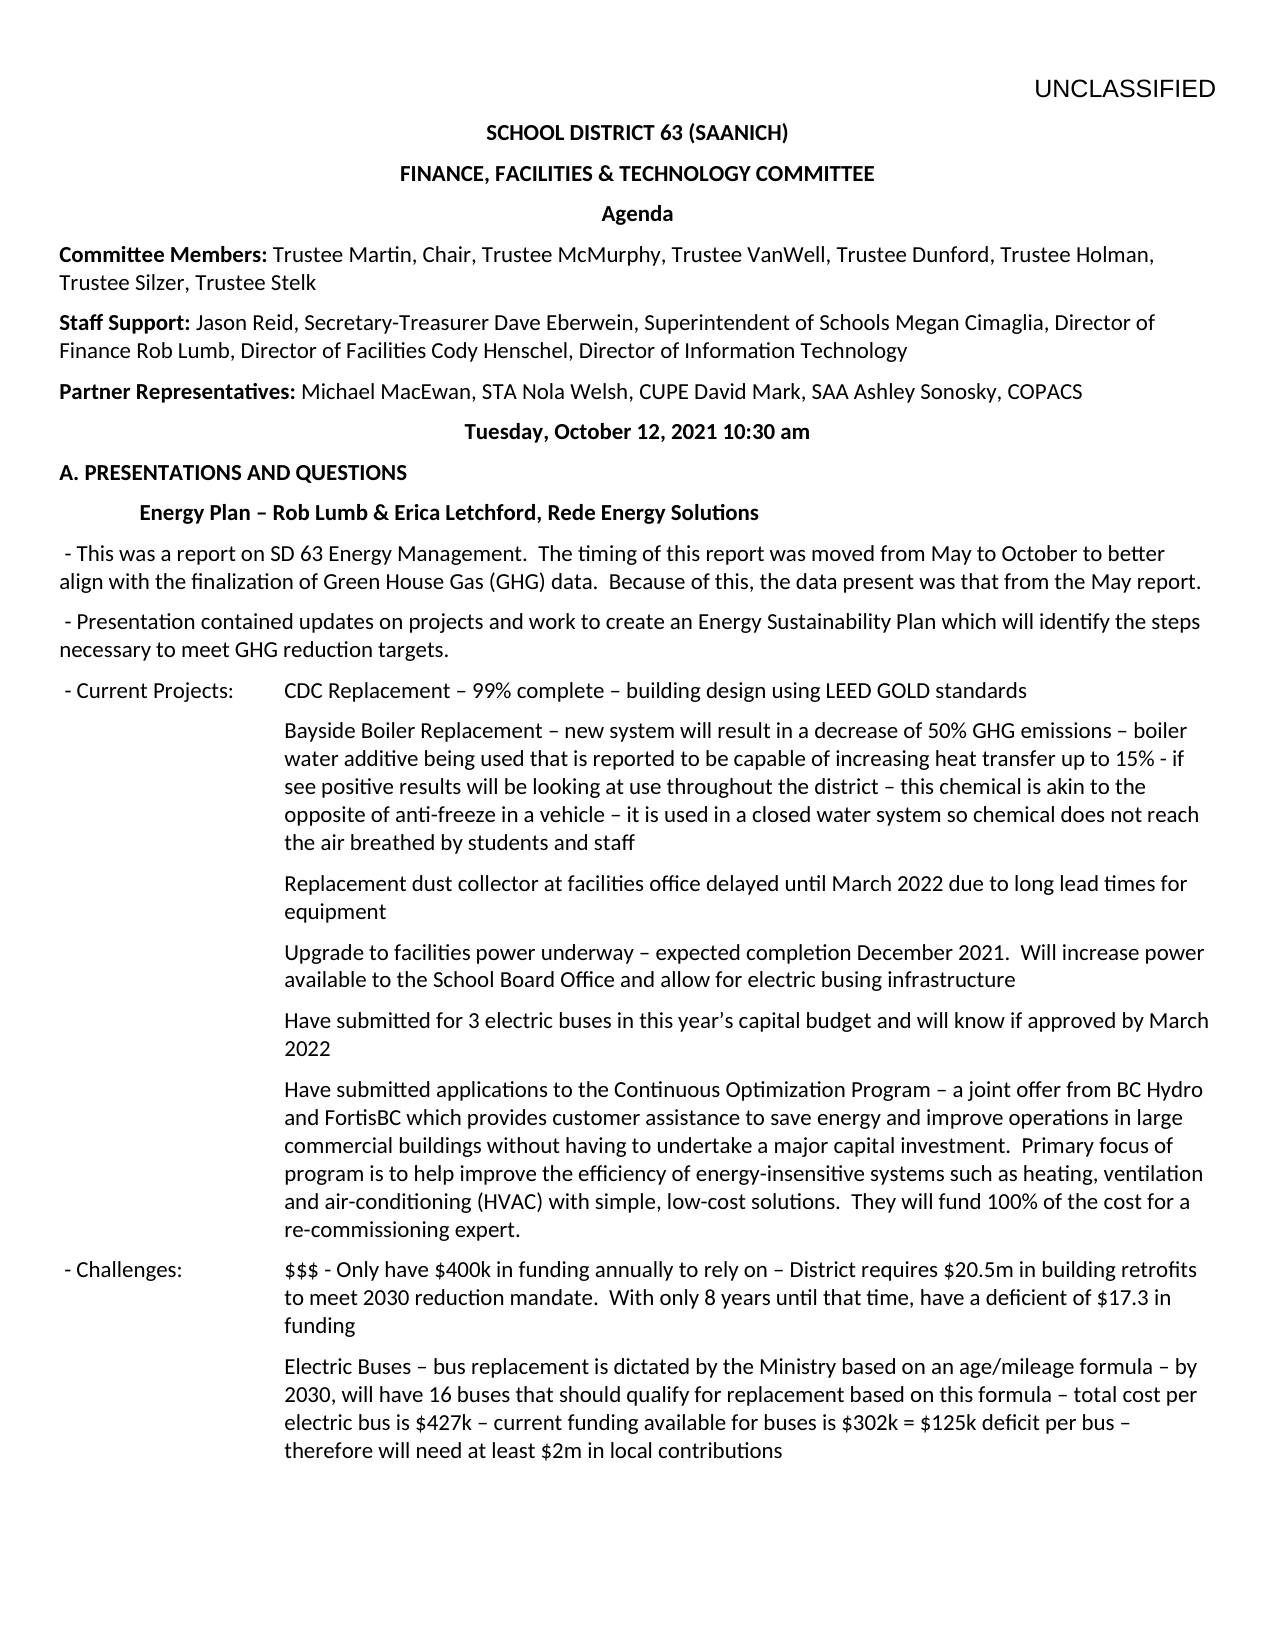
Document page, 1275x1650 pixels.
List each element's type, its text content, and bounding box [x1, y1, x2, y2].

text Energy Plan – Rob Lumb & Erica Letchford, Rede Energy Solutions [59, 498, 1216, 526]
text - This was a report on SD 63 Energy Management. The timing of this report was moved from May to October to better align with the finalization of Green House Gas (GHG) data. Because of this, the data present was that from the May report. [59, 539, 1216, 595]
text A. PRESENTATIONS AND QUESTIONS [59, 458, 1216, 486]
text Bayside Boiler Replacement – new system will result in a decrease of 50% GHG emissions – boiler water additive being used that is reported to be capable of increasing heat transfer up to 15% - if see positive results will be looking at use throughout the district – this chemical is akin to the opposite of anti-freeze in a vehicle – it is used in a closed water system so chemical does not reach the air breathed by students and staff [284, 716, 1216, 857]
text Upgrade to facilities power underway – expected completion December 2021. Will increase power available to the School Board Office and allow for electric busing infrastructure [284, 938, 1216, 994]
text Partner Representatives: Michael MacEwan, STA Nola Welsh, CUPE David Mark, SAA Ashley Sonosky, COPACS [59, 377, 1216, 405]
text Tuesday, October 12, 2021 10:30 am [59, 417, 1216, 445]
text Agenda [59, 199, 1216, 227]
text - Presentation contained updates on projects and work to create an Energy Sustainability Plan which will identify the steps necessary to meet GHG reduction targets. [59, 607, 1216, 663]
text - Current Projects: CDC Replacement – 99% complete – building design using LEED GOLD standards [59, 676, 1216, 704]
text Committee Members: Trustee Martin, Chair, Trustee McMurphy, Trustee VanWell, Trustee Dunford, Trustee Holman, Trustee Silzer, Trustee Stelk [59, 240, 1216, 296]
text Have submitted applications to the Continuous Optimization Program – a joint offer from BC Hydro and FortisBC which provides customer assistance to save energy and improve operations in large commercial buildings without having to undertake a major capital investment. Primary focus of program is to help improve the efficiency of energy-insensitive systems such as heating, ventilation and air-conditioning (HVAC) with simple, low-cost solutions. They will fund 100% of the cost for a re-commissioning expert. [284, 1075, 1216, 1243]
text - Challenges: $$$ - Only have $400k in funding annually to rely on – District requires $20.5m in building retrofits to meet 2030 reduction mandate. With only 8 years until that time, have a deficient of $17.3 in funding [64, 1255, 1216, 1339]
text SCHOOL DISTRICT 63 (SAANICH) [59, 118, 1216, 146]
text Replacement dust collector at facilities office delayed until March 2022 due to long lead times for equipment [284, 869, 1216, 925]
text Staff Support: Jason Reid, Secretary-Treasurer Dave Eberwein, Superintendent of Schools Megan Cimaglia, Director of Finance Rob Lumb, Director of Facilities Cody Henschel, Director of Information Technology [59, 308, 1216, 364]
text Electric Buses – bus replacement is dictated by the Ministry based on an age/mileage formula – by 2030, will have 16 buses that should qualify for replacement based on this formula – total cost per electric bus is $427k – current funding available for buses is $302k = $125k deficit per bus – therefore will need at least $2m in local contributions [64, 1352, 1216, 1464]
text Have submitted for 3 electric buses in this year’s capital budget and will know if approved by March 2022 [284, 1006, 1216, 1062]
text FINANCE, FACILITIES & TECHNOLOGY COMMITTEE [59, 159, 1216, 187]
